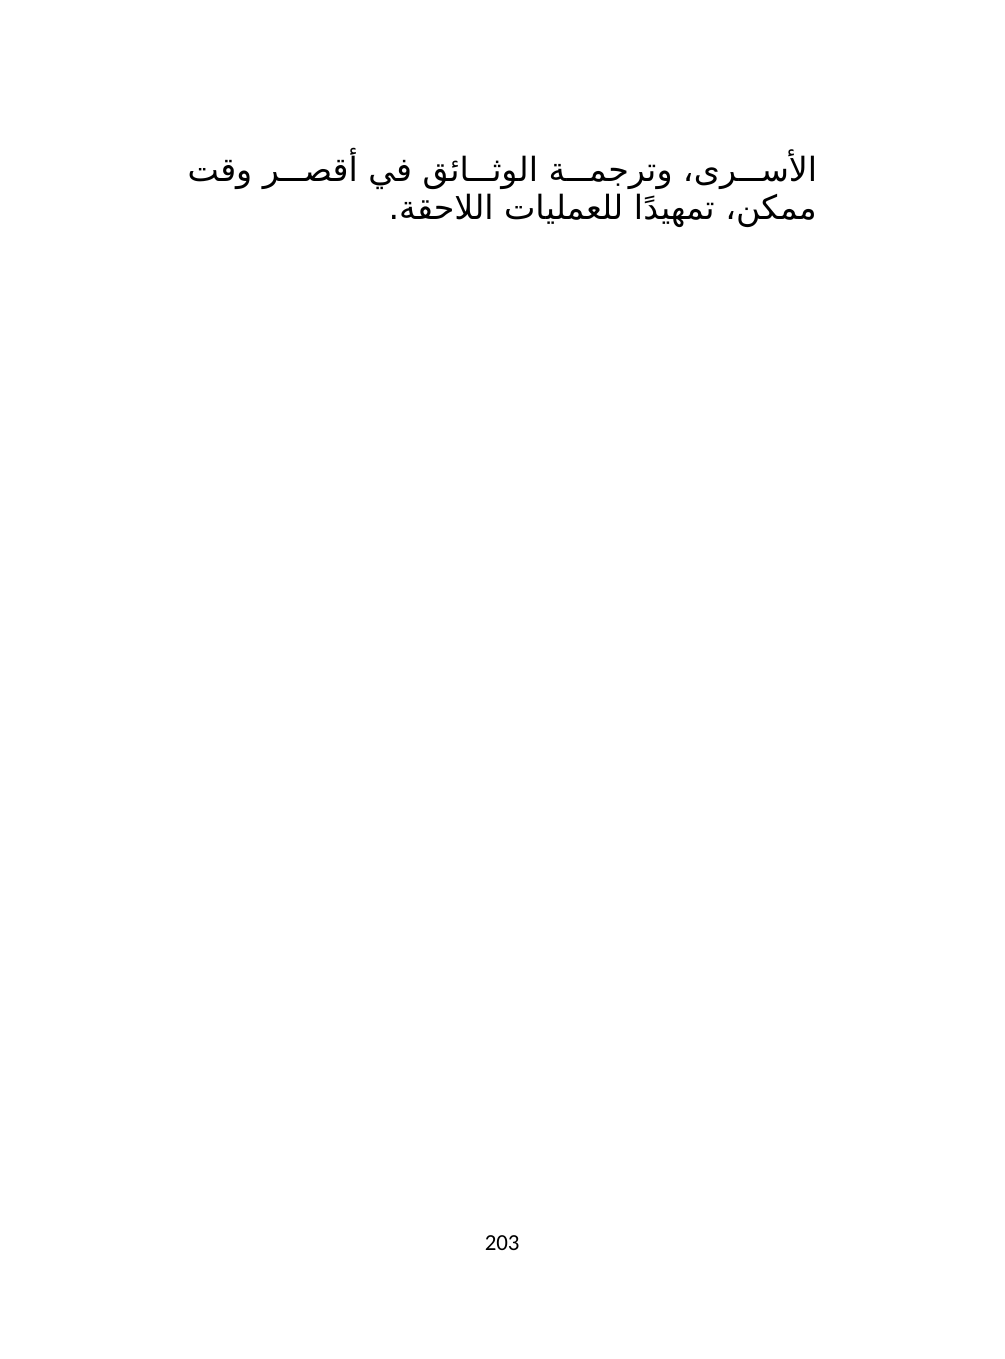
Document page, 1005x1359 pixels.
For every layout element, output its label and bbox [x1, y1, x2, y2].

text [187, 150, 817, 228]
